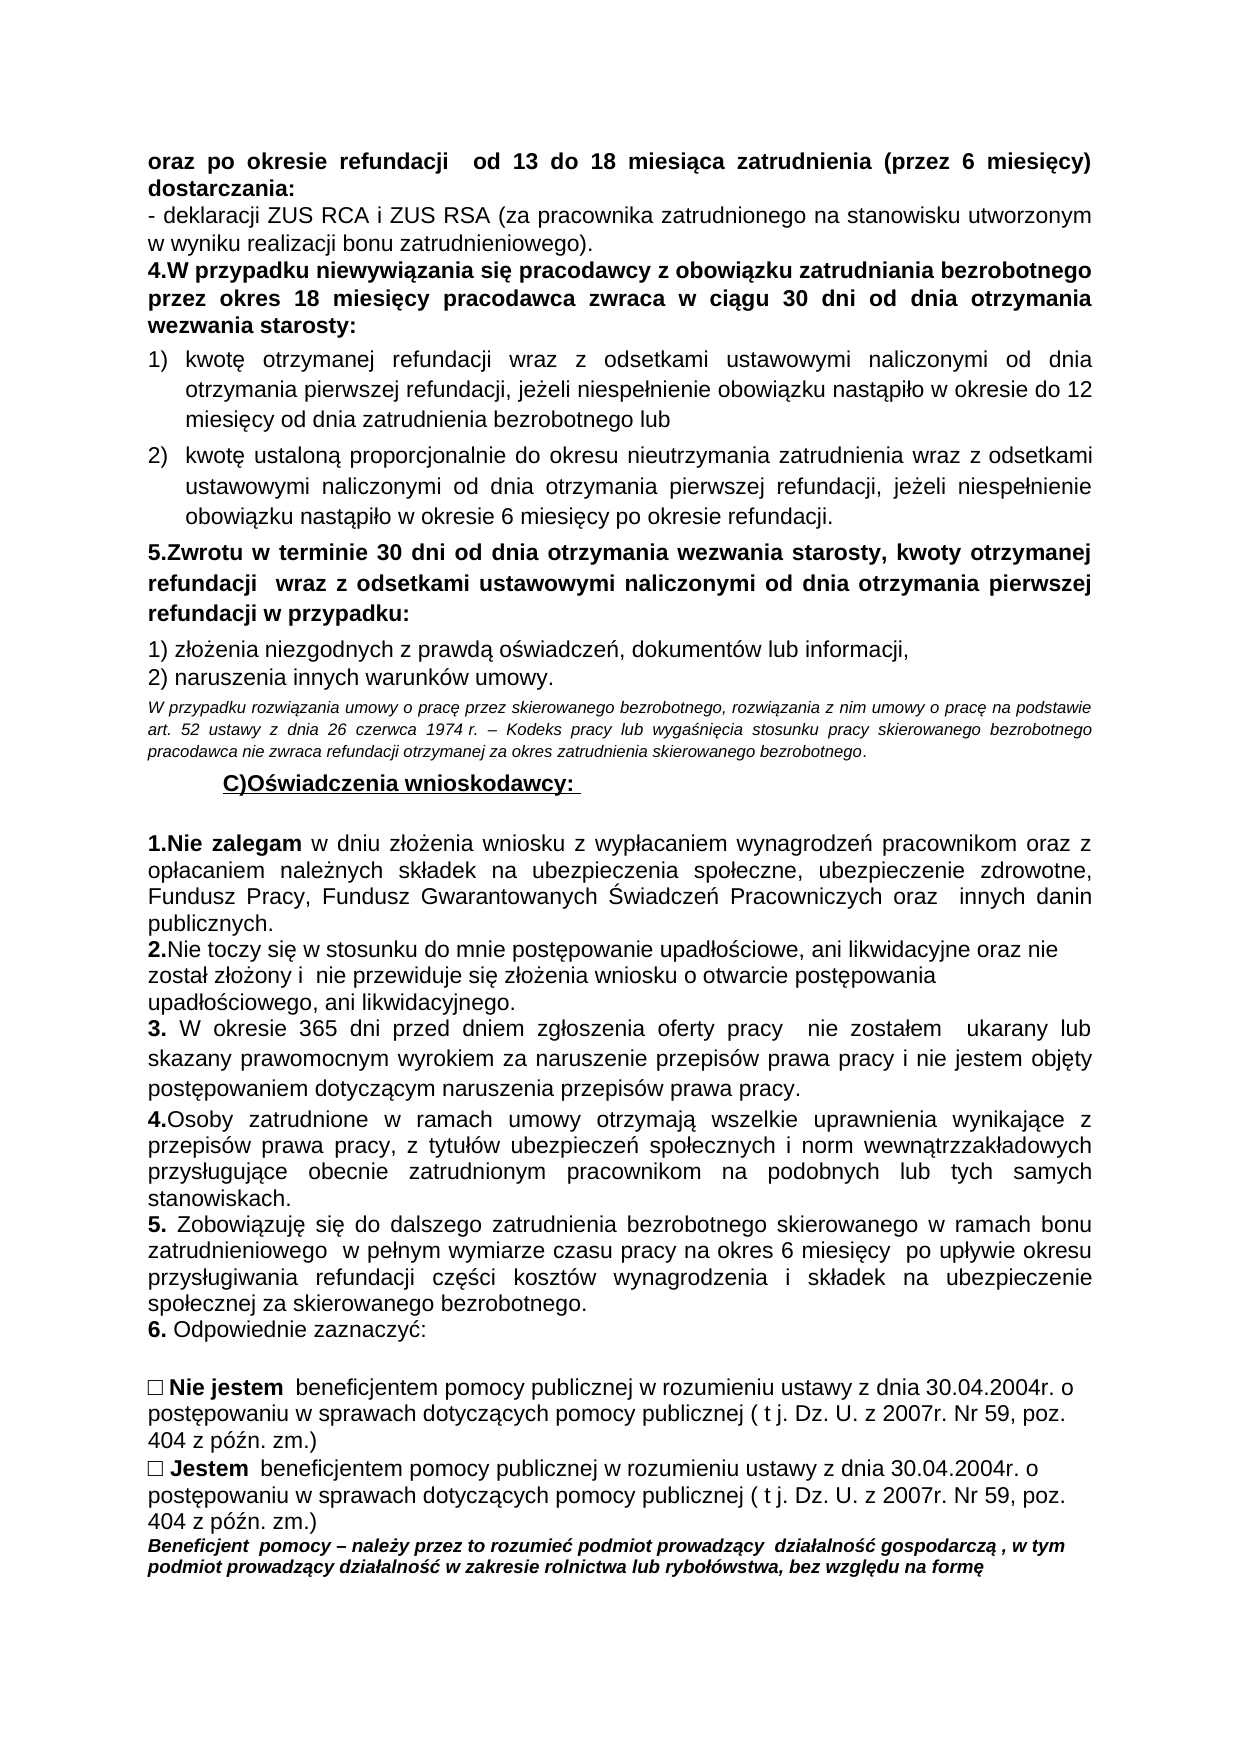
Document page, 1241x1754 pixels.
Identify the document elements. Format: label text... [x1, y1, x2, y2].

text 1) kwotę otrzymanej refundacji wraz z odsetkami ustawowymi naliczonymi od dnia otrzymania pierwszej refundacji, jeżeli niespełnienie obowiązku nastąpiło w okresie do 12 miesięcy od dnia zatrudnienia bezrobotnego lub [148, 346, 1093, 432]
text 5.Zwrotu w terminie 30 dni od dnia otrzymania wezwania starosty, kwoty otrzymanej refundacji wraz z odsetkami ustawowymi naliczonymi od dnia otrzymania pierwszej refundacji w przypadku: [148, 539, 1093, 626]
text 1.Nie zalegam w dniu złożenia wniosku z wypłacaniem wynagrodzeń pracownikom oraz z opłacaniem należnych składek na ubezpieczenia społeczne, ubezpieczenie zdrowotne, Fundusz Pracy, Fundusz Gwarantowanych Świadczeń Pracowniczych oraz innych danin publicznych. [148, 830, 1093, 936]
text □ Nie jestem beneficjentem pomocy publicznej w rozumieniu ustawy z dnia 30.04.2004r. o postępowaniu w sprawach dotyczących pomocy publicznej ( t j. Dz. U. z 2007r. Nr 59, poz. 404 z późn. zm.) [148, 1371, 1093, 1453]
text 5. Zobowiązuję się do dalszego zatrudnienia bezrobotnego skierowanego w ramach bonu zatrudnieniowego w pełnym wymiarze czasu pracy na okres 6 miesięcy po upływie okresu przysługiwania refundacji części kosztów wynagrodzenia i składek na ubezpieczenie społecznej za skierowanego bezrobotnego. [148, 1211, 1093, 1316]
text 2) kwotę ustaloną proporcjonalnie do okresu nieutrzymania zatrudnienia wraz z odsetkami ustawowymi naliczonymi od dnia otrzymania pierwszej refundacji, jeżeli niespełnienie obowiązku nastąpiło w okresie 6 miesięcy po okresie refundacji. [148, 442, 1093, 529]
text 2.Nie toczy się w stosunku do mnie postępowanie upadłościowe, ani likwidacyjne oraz nie został złożony i nie przewiduje się złożenia wniosku o otwarcie postępowania upadłościowego, ani likwidacyjnego. [148, 936, 1093, 1015]
text oraz po okresie refundacji od 13 do 18 miesiąca zatrudnienia (przez 6 miesięcy) dostarczania: [148, 148, 1093, 201]
list C)Oświadczenia wnioskodawcy: [223, 770, 1093, 796]
text 4.W przypadku niewywiązania się pracodawcy z obowiązku zatrudniania bezrobotnego przez okres 18 miesięcy pracodawca zwraca w ciągu 30 dni od dnia otrzymania wezwania starosty: [148, 257, 1093, 338]
text □ Jestem beneficjentem pomocy publicznej w rozumieniu ustawy z dnia 30.04.2004r. o postępowaniu w sprawach dotyczących pomocy publicznej ( t j. Dz. U. z 2007r. Nr 59, poz. 404 z późn. zm.) [148, 1453, 1093, 1534]
text 3. W okresie 365 dni przed dniem zgłoszenia oferty pracy nie zostałem ukarany lub skazany prawomocnym wyrokiem za naruszenie przepisów prawa pracy i nie jestem objęty postępowaniem dotyczącym naruszenia przepisów prawa pracy. [148, 1015, 1093, 1102]
text 6. Odpowiednie zaznaczyć: [148, 1316, 1093, 1371]
text 2) naruszenia innych warunków umowy. [148, 664, 1093, 690]
text 4.Osoby zatrudnione w ramach umowy otrzymają wszelkie uprawnienia wynikające z przepisów prawa pracy, z tytułów ubezpieczeń społecznych i norm wewnątrzzakładowych przysługujące obecnie zatrudnionym pracownikom na podobnych lub tych samych stanowiskach. [148, 1106, 1093, 1211]
text - deklaracji ZUS RCA i ZUS RSA (za pracownika zatrudnionego na stanowisku utworzonym w wyniku realizacji bonu zatrudnieniowego). [148, 202, 1093, 256]
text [148, 1534, 1093, 1577]
text 1) złożenia niezgodnych z prawdą oświadczeń, dokumentów lub informacji, [148, 636, 1093, 663]
text W przypadku rozwiązania umowy o pracę przez skierowanego bezrobotnego, rozwiązania z nim umowy o pracę na podstawie art. 52 ustawy z dnia 26 czerwca 1974 r. – Kodeks pracy lub wygaśnięcia stosunku pracy skierowanego bezrobotnego pracodawca nie zwraca refundacji otrzymanej za okres zatrudnienia skierowanego bezrobotnego. [148, 698, 1093, 761]
